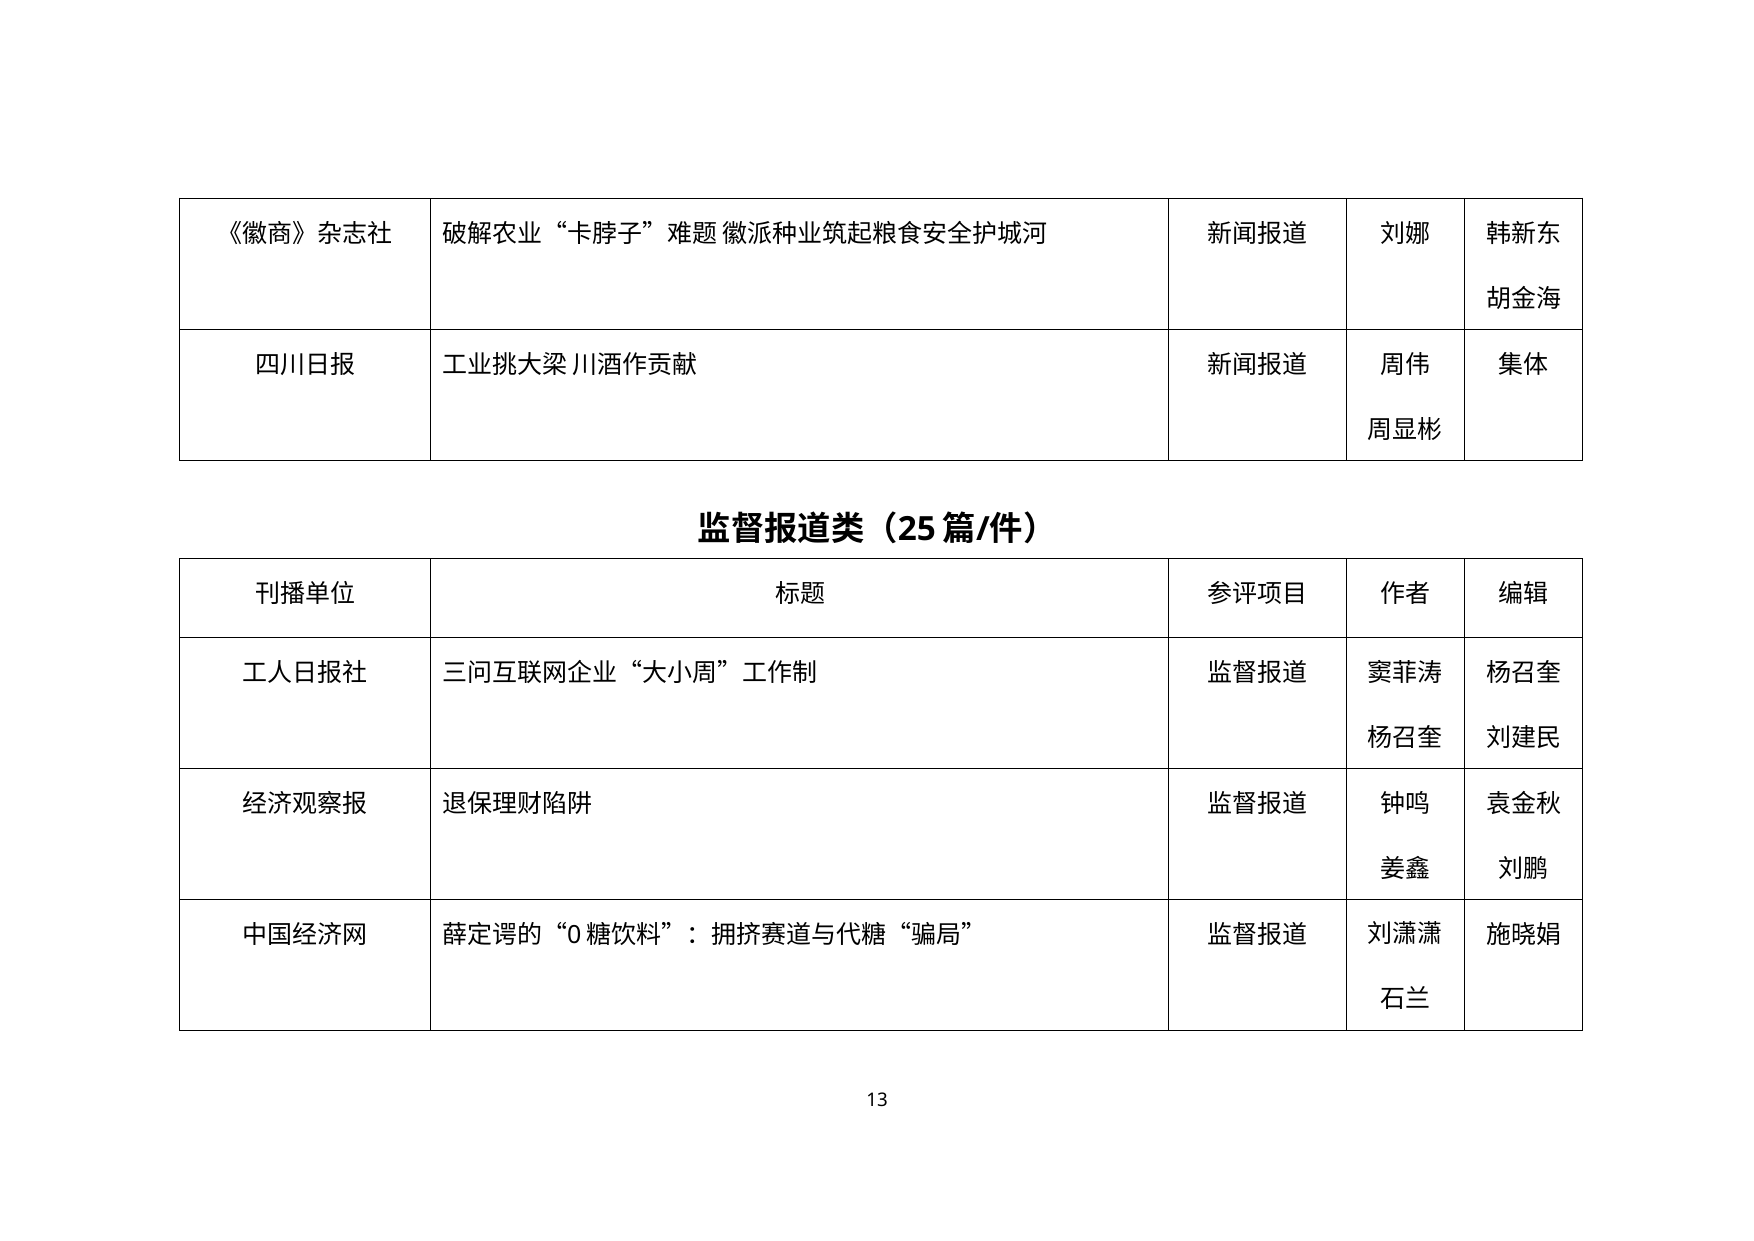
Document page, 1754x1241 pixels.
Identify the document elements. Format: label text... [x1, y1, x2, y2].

table_header 标题 [431, 559, 1168, 637]
table_cell 监督报道 [1169, 769, 1346, 899]
table_cell 工人日报社 [180, 638, 430, 768]
table_cell 集体 [1465, 330, 1582, 460]
table_cell 四川日报 [180, 330, 430, 460]
table_cell 刘娜 [1347, 199, 1464, 329]
table_cell 新闻报道 [1169, 330, 1346, 460]
table_cell 退保理财陷阱 [431, 769, 1168, 899]
table_cell 三问互联网企业“大小周”工作制 [431, 638, 1168, 768]
table_header 刊播单位 [180, 559, 430, 637]
table_cell 经济观察报 [180, 769, 430, 899]
table_cell 《徽商》杂志社 [180, 199, 430, 329]
text 监督报道类（25篇/件） [150, 493, 1604, 558]
table_cell 施晓娟 [1465, 900, 1582, 1030]
table_cell 钟鸣 姜鑫 [1347, 769, 1464, 899]
table_cell 监督报道 [1169, 900, 1346, 1030]
table_cell 破解农业“卡脖子”难题 徽派种业筑起粮食安全护城河 [431, 199, 1168, 329]
table_cell 刘潇潇 石兰 [1347, 900, 1464, 1030]
table_cell 监督报道 [1169, 638, 1346, 768]
table_cell 新闻报道 [1169, 199, 1346, 329]
table_cell 杨召奎 刘建民 [1465, 638, 1582, 768]
table_cell 中国经济网 [180, 900, 430, 1030]
table_cell 薛定谔的“0糖饮料”：拥挤赛道与代糖“骗局” [431, 900, 1168, 1030]
table_header 参评项目 [1169, 559, 1346, 637]
table_cell 周伟 周显彬 [1347, 330, 1464, 460]
table_header 作者 [1347, 559, 1464, 637]
table_cell 工业挑大梁 川酒作贡献 [431, 330, 1168, 460]
table_header 编辑 [1465, 559, 1582, 637]
table_cell 袁金秋 刘鹏 [1465, 769, 1582, 899]
table_cell 韩新东 胡金海 [1465, 199, 1582, 329]
table_cell 窦菲涛 杨召奎 [1347, 638, 1464, 768]
